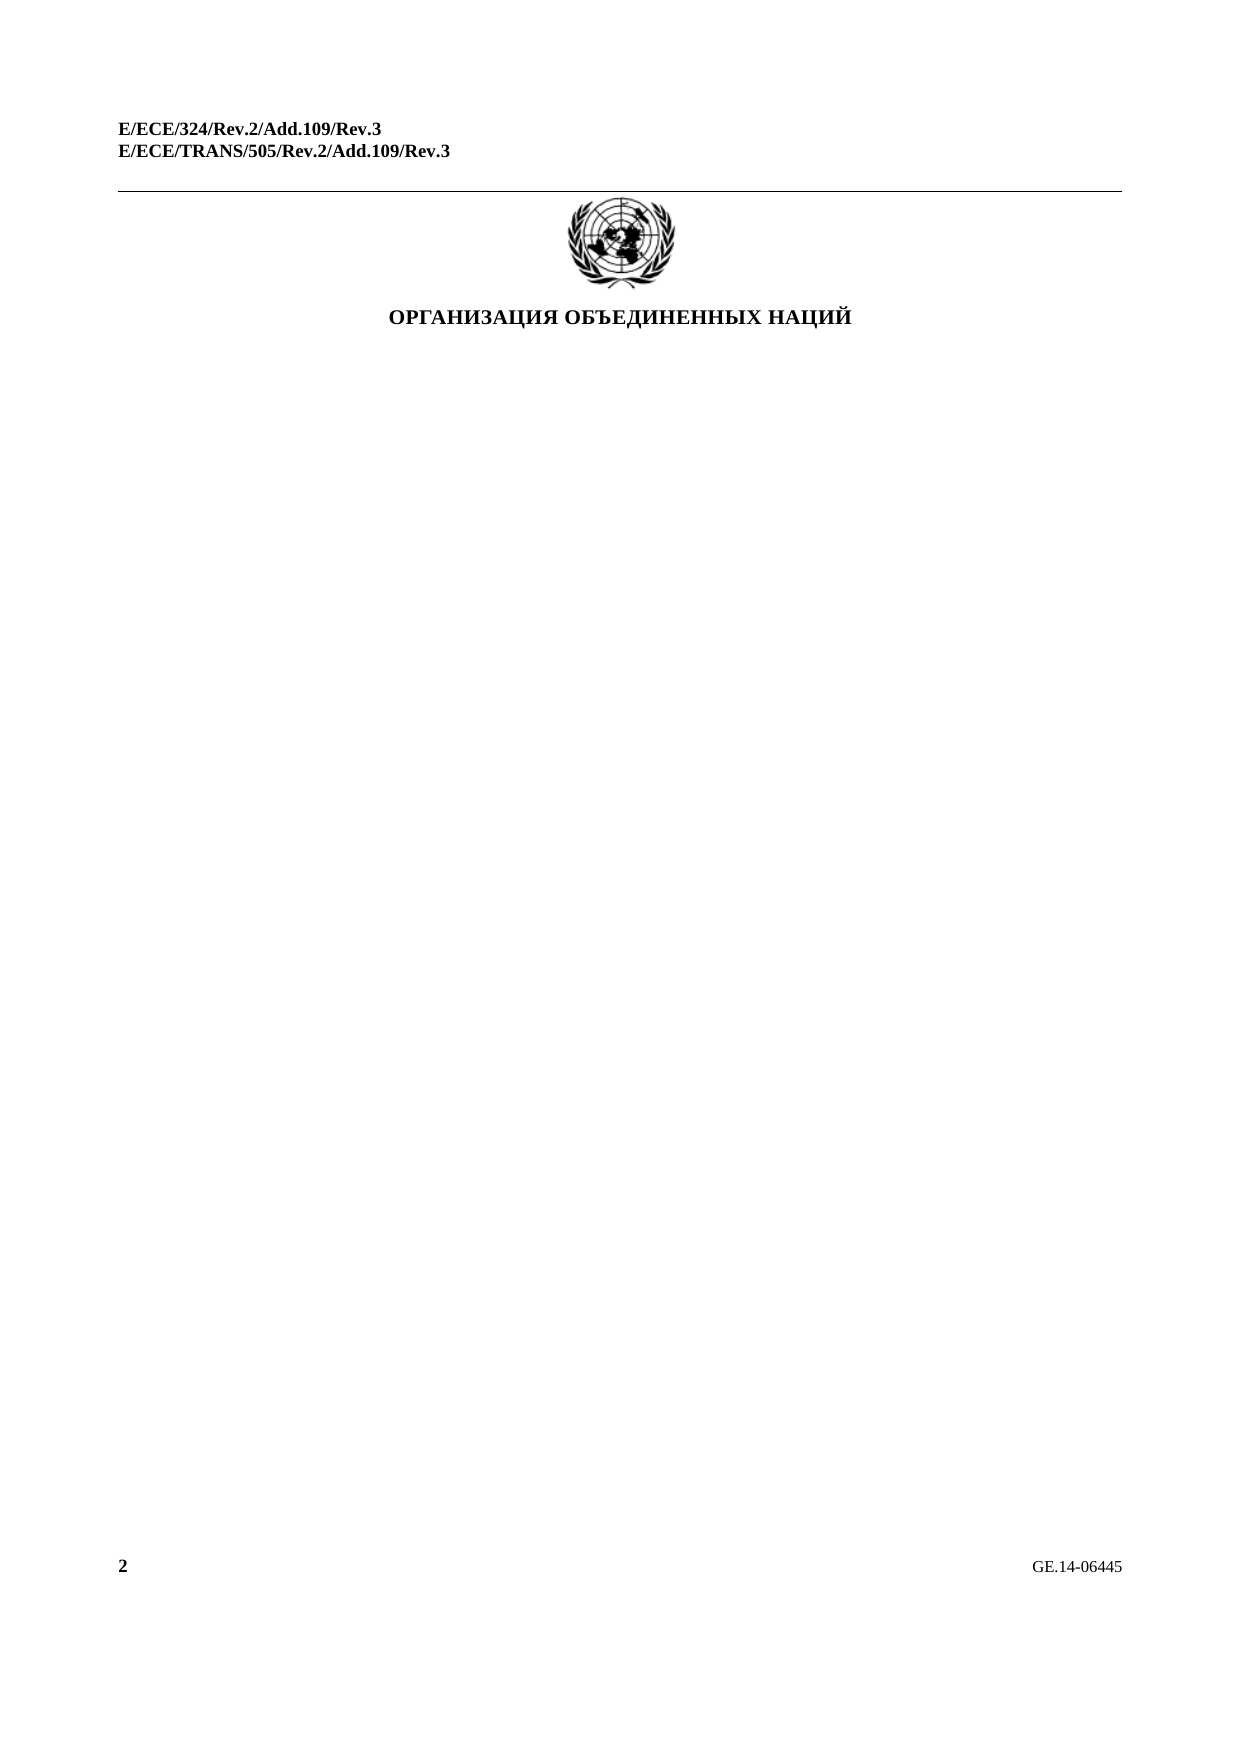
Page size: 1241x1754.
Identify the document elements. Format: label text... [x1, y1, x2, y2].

picture [561, 192, 679, 292]
text ОРГАНИЗАЦИЯ ОБЪЕДИНЕННЫХ НАЦИЙ [236, 304, 1004, 329]
